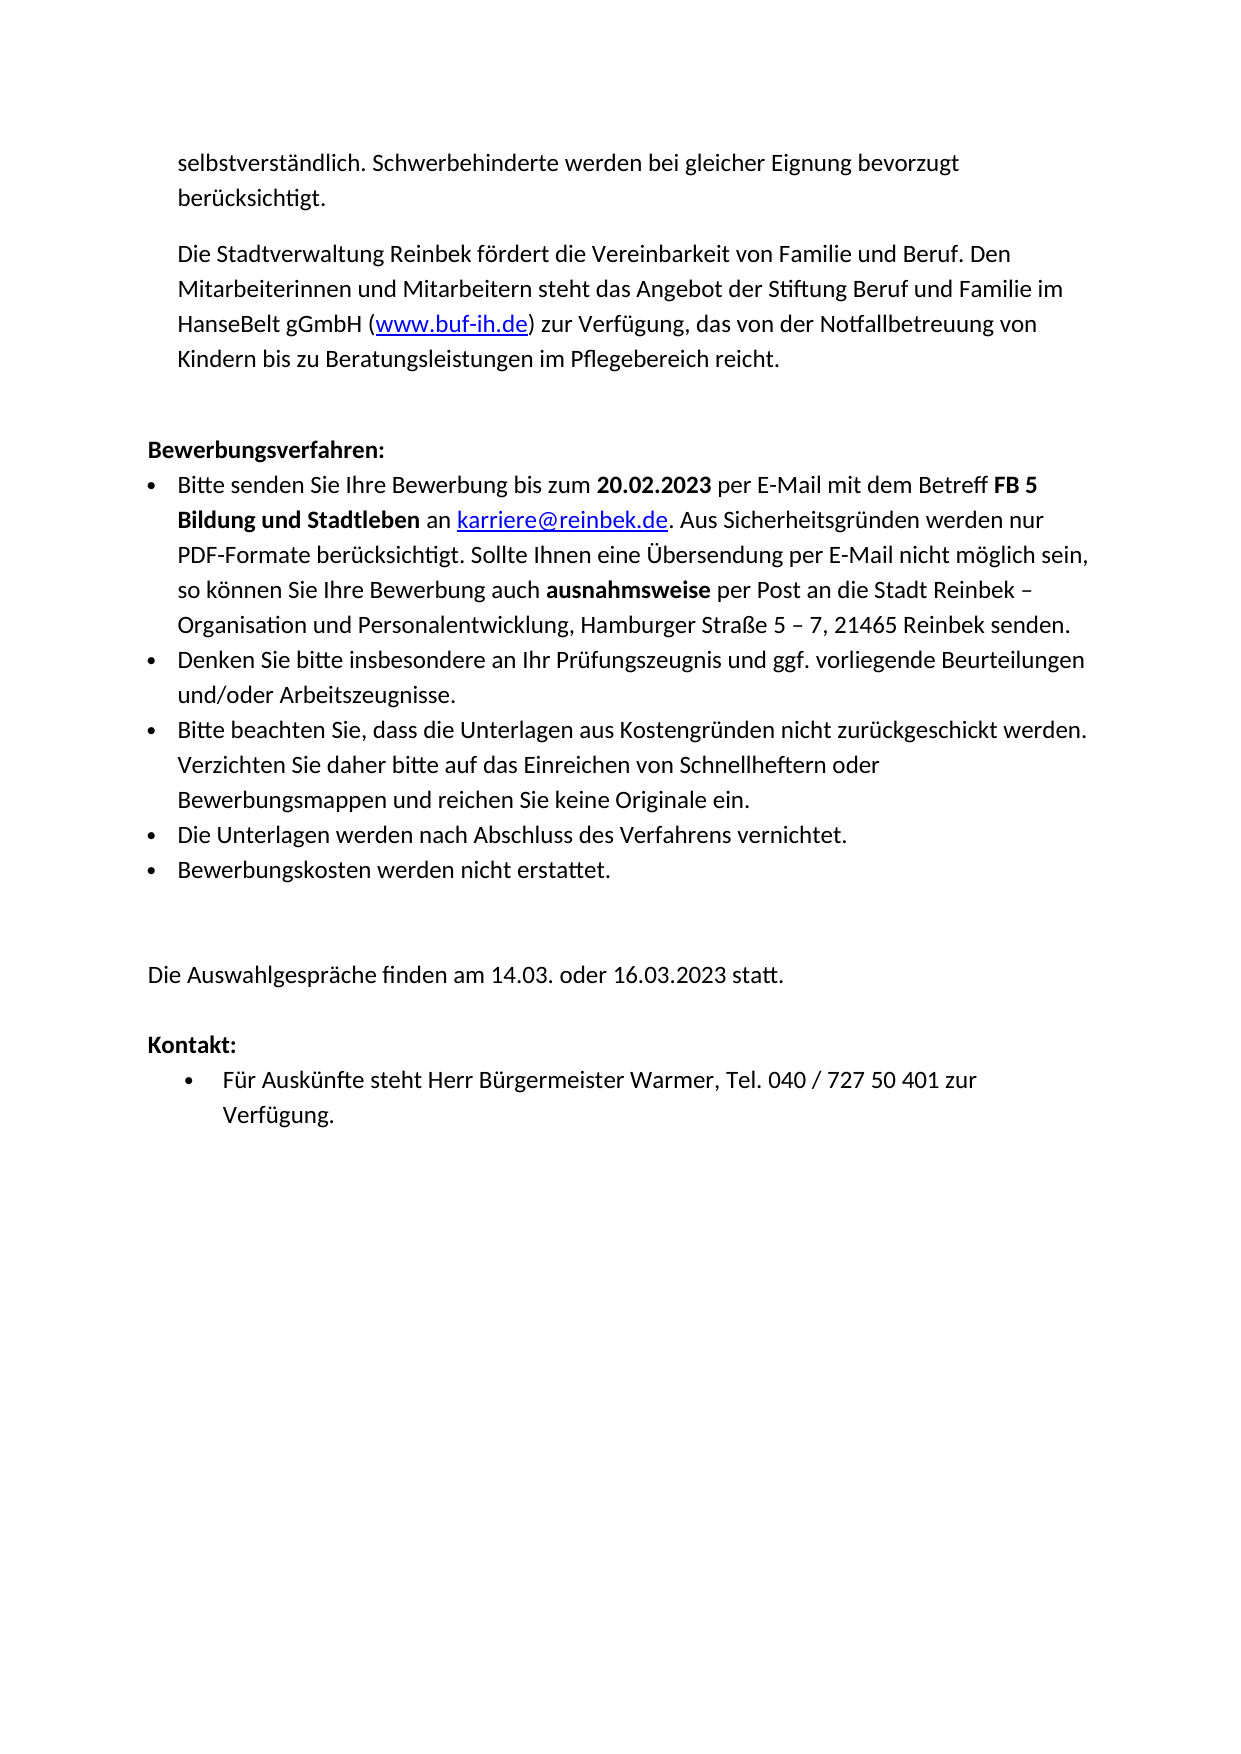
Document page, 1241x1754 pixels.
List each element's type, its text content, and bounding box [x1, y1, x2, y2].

text Die Stadtverwaltung Reinbek fördert die Vereinbarkeit von Familie und Beruf. Den Mitarbeiterinnen und Mitarbeitern steht das Angebot der Stiftung Beruf und Familie im HanseBelt gGmbH (www.buf-ih.de) zur Verfügung, das von der Notfallbetreuung von Kindern bis zu Beratungsleistungen im Pflegebereich reicht. [177, 238, 1093, 374]
list Bitte senden Sie Ihre Bewerbung bis zum 20.02.2023 per E-Mail mit dem Betreff FB 5 Bildung und Stadtleben an karriere@reinbek.de. Aus Sicherheitsgründen werden nur PDF-Formate berücksichtigt. Sollte Ihnen eine Übersendung per E-Mail nicht möglich sein, so können Sie Ihre Bewerbung auch ausnahmsweise per Post an die Stadt Reinbek – Organisation und Personalentwicklung, Hamburger Straße 5 – 7, 21465 Reinbek senden. [148, 469, 1093, 640]
list Bewerbungskosten werden nicht erstattet. [148, 854, 1093, 885]
text Bewerbungsverfahren: [148, 434, 1093, 465]
list Denken Sie bitte insbesondere an Ihr Prüfungszeugnis und ggf. vorliegende Beurteilungen und/oder Arbeitszeugnisse. [148, 644, 1093, 710]
list Für Auskünfte steht Herr Bürgermeister Warmer, Tel. 040 / 727 50 401 zur Verfügung. [185, 1064, 1093, 1130]
text Die Auswahlgespräche finden am 14.03. oder 16.03.2023 statt. [148, 959, 1093, 990]
list Die Unterlagen werden nach Abschluss des Verfahrens vernichtet. [148, 819, 1093, 850]
list Bitte beachten Sie, dass die Unterlagen aus Kostengründen nicht zurückgeschickt werden. Verzichten Sie daher bitte auf das Einreichen von Schnellheftern oder Bewerbungsmappen und reichen Sie keine Originale ein. [148, 714, 1093, 815]
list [148, 148, 1093, 213]
text Kontakt: [148, 1029, 1093, 1060]
